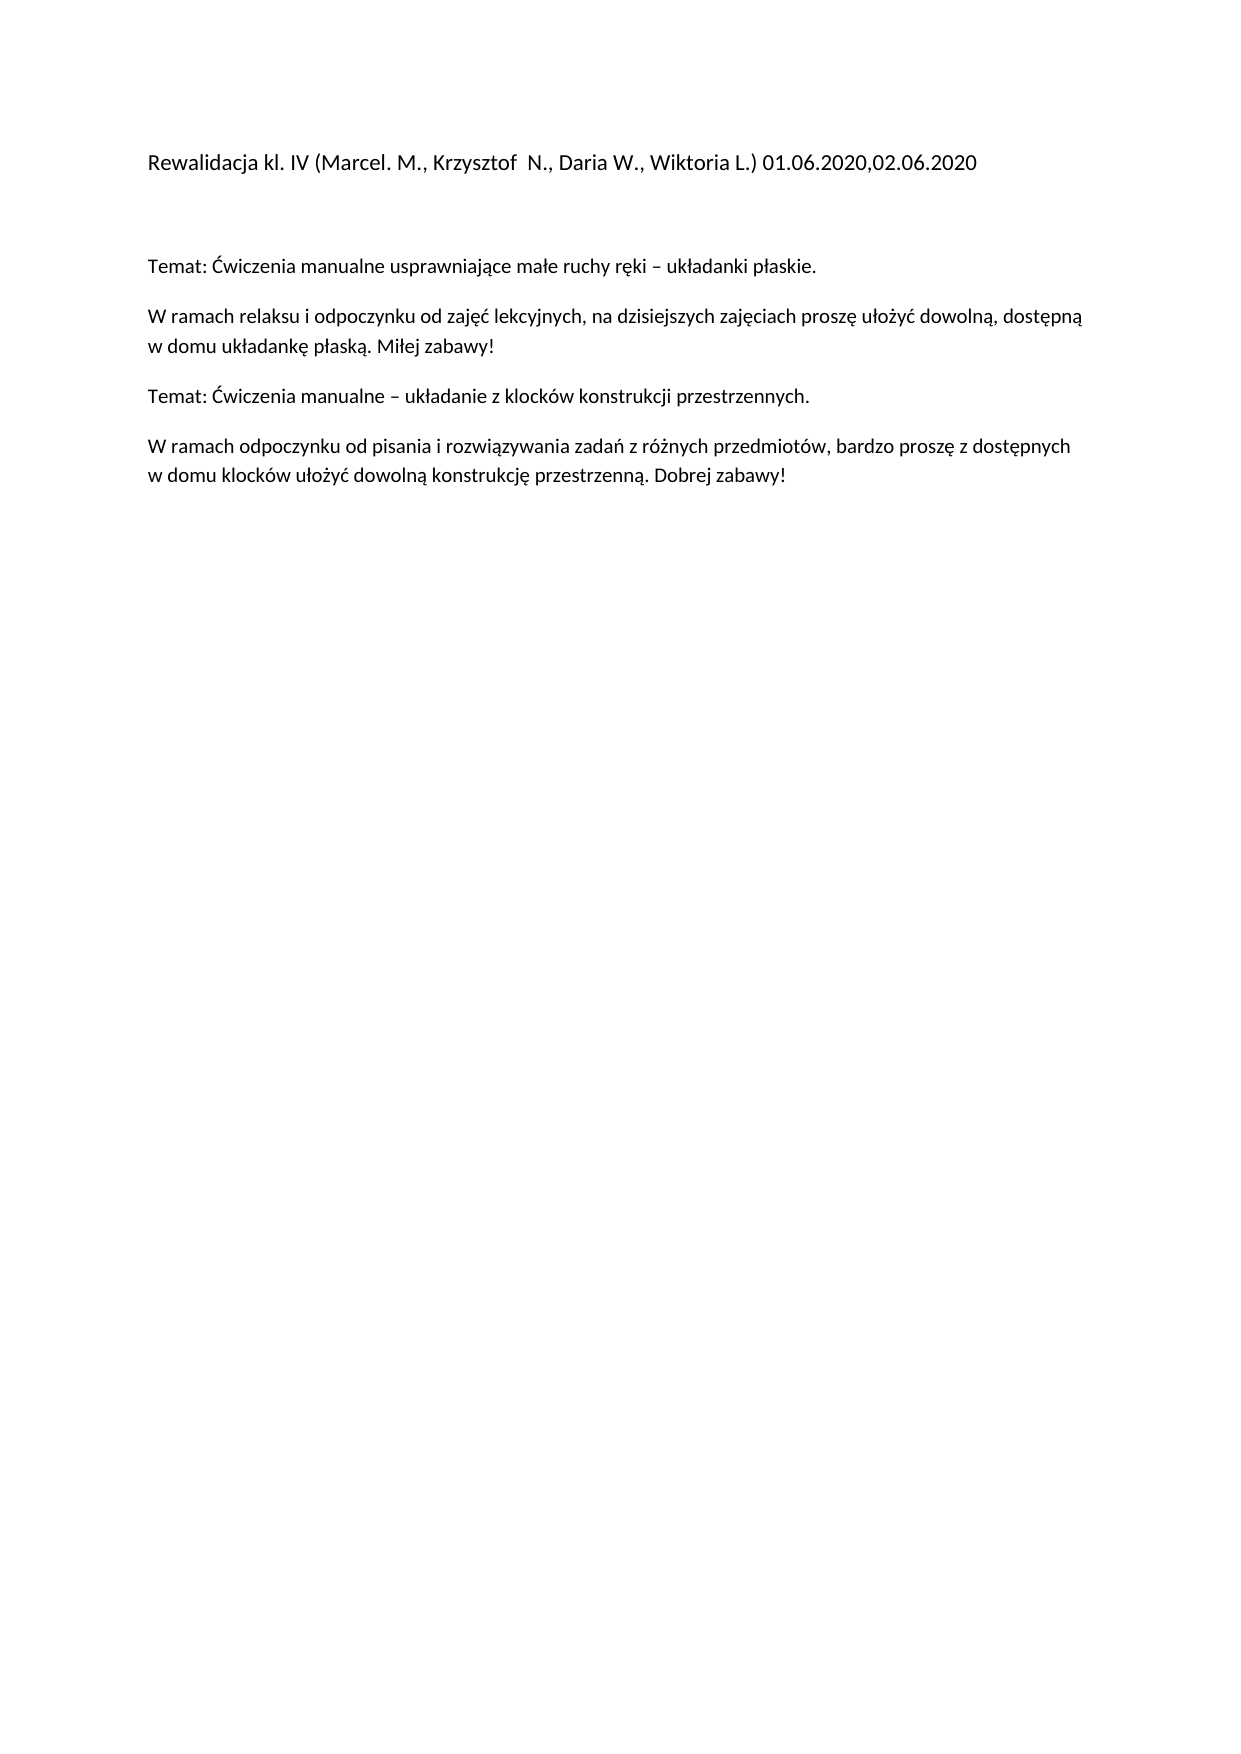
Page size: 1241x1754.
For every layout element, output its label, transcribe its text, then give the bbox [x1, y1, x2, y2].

text Temat: Ćwiczenia manualne usprawniające małe ruchy ręki – układanki płaskie. [148, 254, 1093, 279]
text W ramach relaksu i odpoczynku od zajęć lekcyjnych, na dzisiejszych zajęciach proszę ułożyć dowolną, dostępną w domu układankę płaską. Miłej zabawy! [148, 304, 1093, 358]
text W ramach odpoczynku od pisania i rozwiązywania zadań z różnych przedmiotów, bardzo proszę z dostępnych w domu klocków ułożyć dowolną konstrukcję przestrzenną. Dobrej zabawy! [148, 433, 1093, 487]
text Rewalidacja kl. IV (Marcel. M., Krzysztof N., Daria W., Wiktoria L.) 01.06.2020,02.06.2020 [148, 148, 1093, 176]
text Temat: Ćwiczenia manualne – układanie z klocków konstrukcji przestrzennych. [148, 383, 1093, 408]
